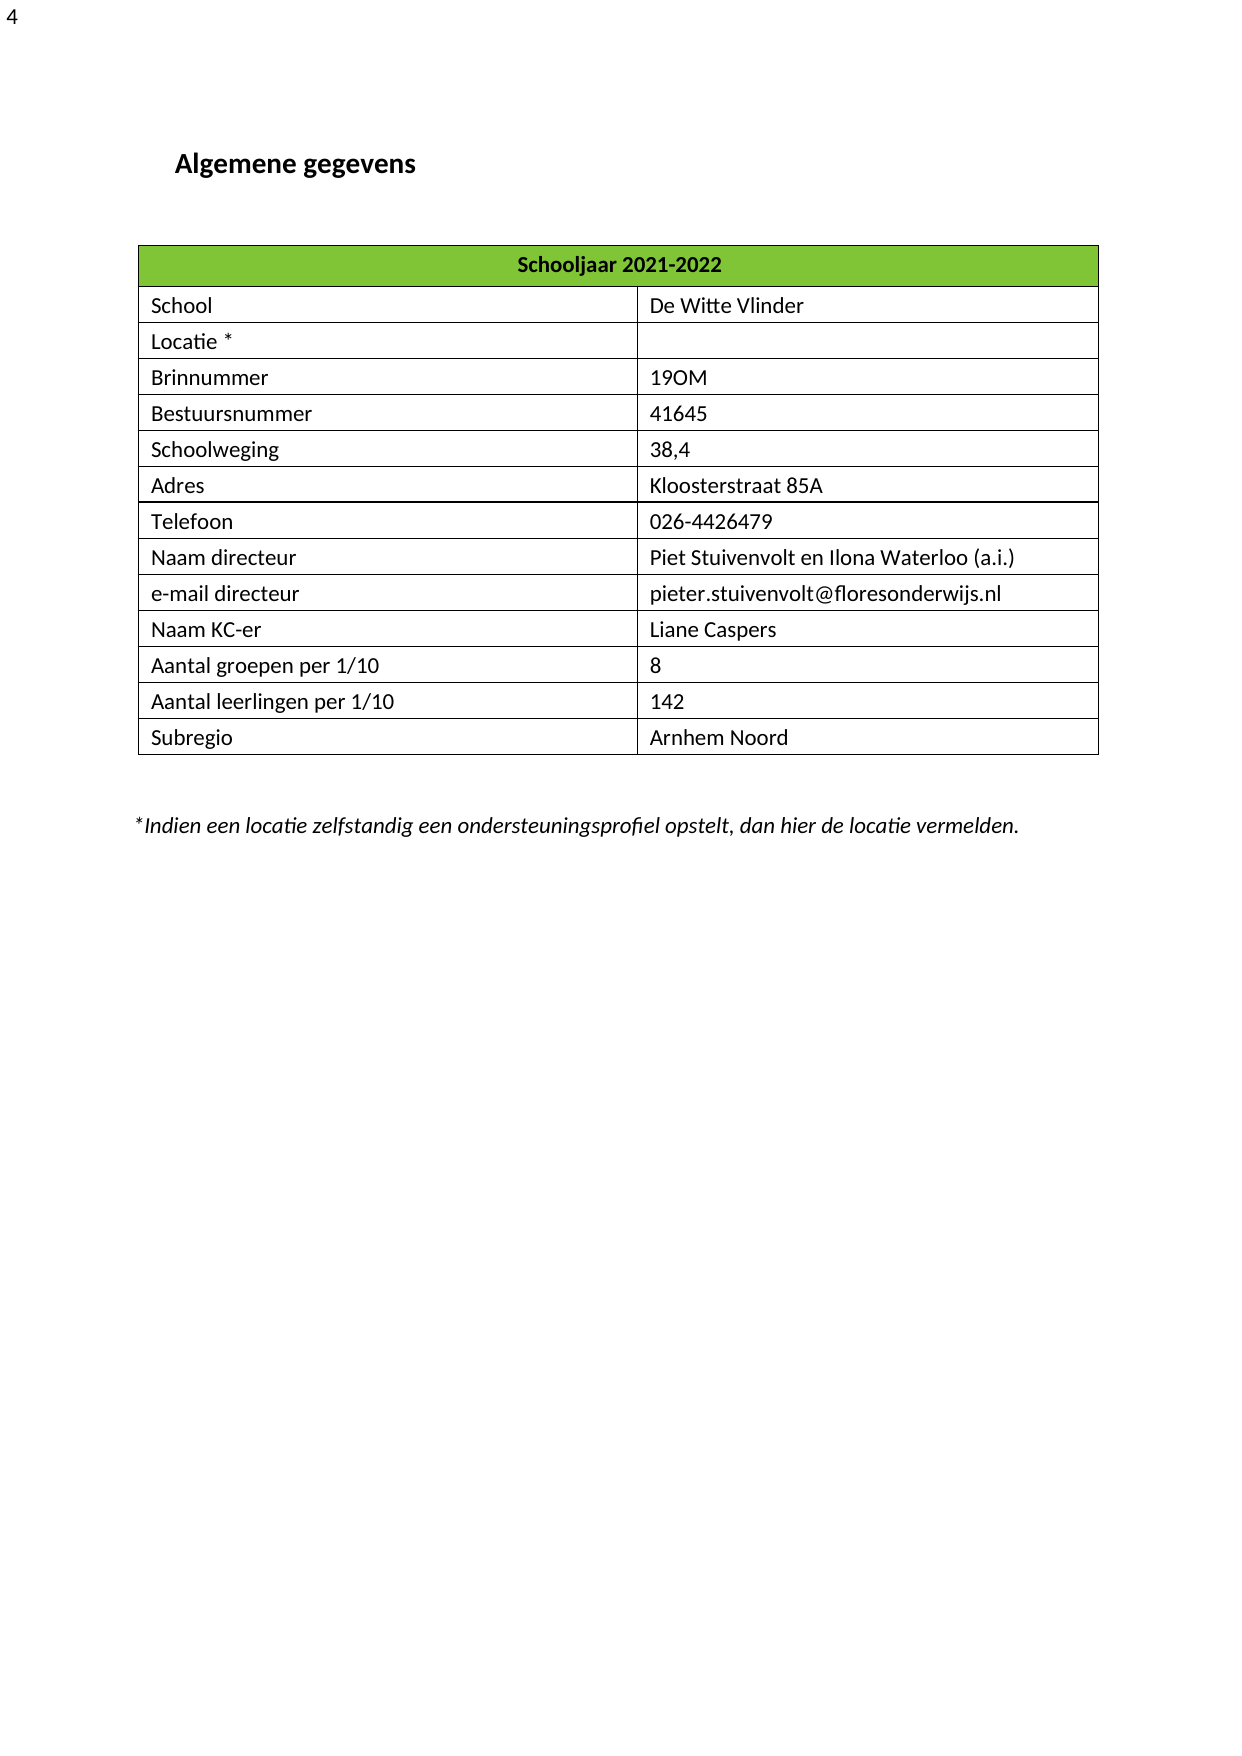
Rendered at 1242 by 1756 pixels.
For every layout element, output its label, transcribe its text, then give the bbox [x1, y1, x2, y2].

table_cell Piet Stuivenvolt en Ilona Waterloo (a.i.) [638, 539, 1098, 573]
table_cell 38,4 [638, 431, 1098, 466]
table_cell Schoolweging [139, 431, 637, 466]
table_cell 8 [638, 647, 1098, 682]
table_cell Brinnummer [139, 359, 637, 394]
table_header Schooljaar 2021-2022 [139, 246, 1098, 286]
table_cell pieter.stuivenvolt@floresonderwijs.nl [638, 575, 1098, 610]
table_cell Naam directeur [139, 539, 637, 573]
table_cell Naam KC-er [139, 611, 637, 646]
table_cell Adres [139, 467, 637, 501]
table_cell Kloosterstraat 85A [638, 467, 1098, 501]
table_cell 142 [638, 683, 1098, 717]
table_cell Bestuursnummer [139, 395, 637, 429]
table_cell Subregio [139, 719, 637, 754]
text *Indien een locatie zelfstandig een ondersteuningsprofiel opstelt, dan hier de locatie vermelden. [133, 811, 1154, 839]
table_cell Locatie * [139, 323, 637, 358]
table_cell Aantal groepen per 1/10 [139, 647, 637, 682]
table_cell Aantal leerlingen per 1/10 [139, 683, 637, 717]
table_cell School [139, 287, 637, 322]
table_cell Telefoon [139, 503, 637, 538]
table_cell e-mail directeur [139, 575, 637, 610]
table_cell 19OM [638, 359, 1098, 394]
table_cell Arnhem Noord [638, 719, 1098, 754]
table_cell 41645 [638, 395, 1098, 429]
table_cell 026-4426479 [638, 503, 1098, 538]
table_cell [638, 323, 1098, 358]
subtitle Algemene gegevens [174, 145, 1154, 180]
table_cell Liane Caspers [638, 611, 1098, 646]
table_cell De Witte Vlinder [638, 287, 1098, 322]
